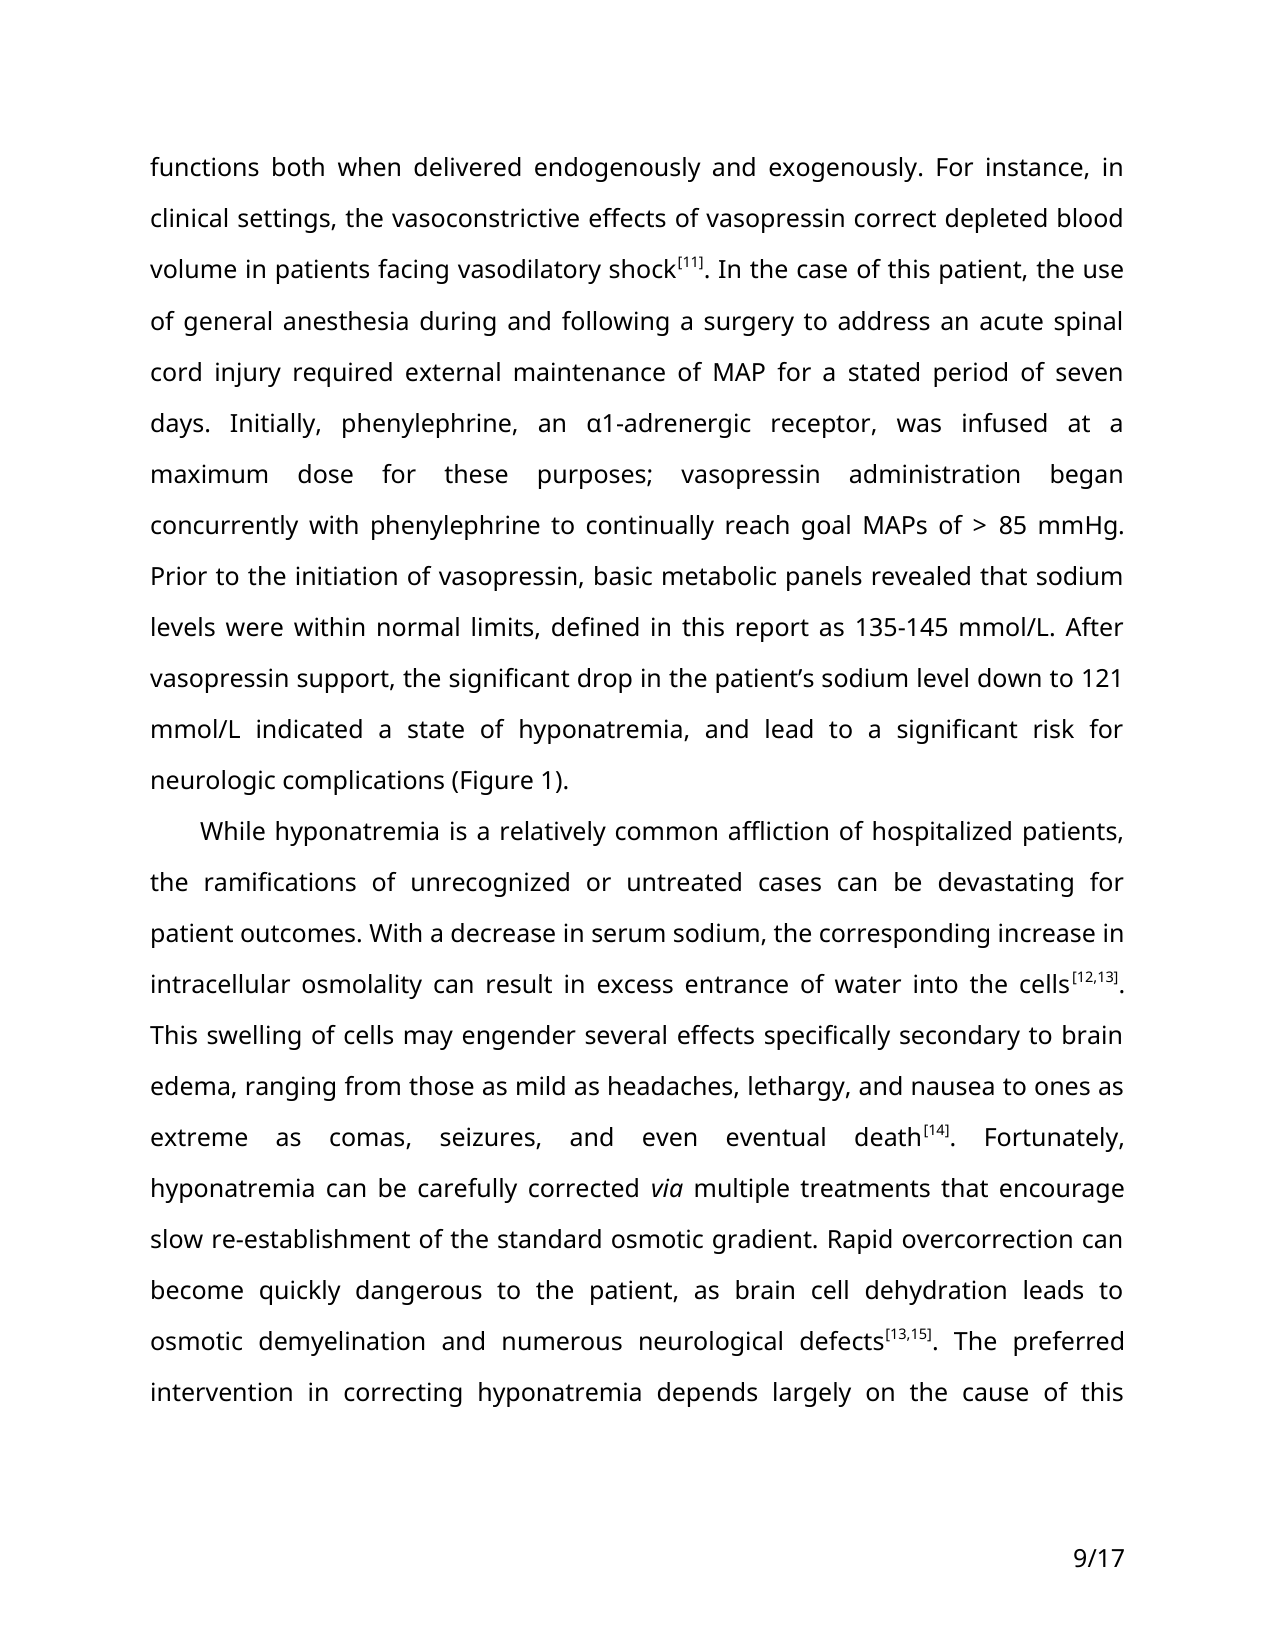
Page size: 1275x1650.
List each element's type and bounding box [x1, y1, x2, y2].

text [150, 813, 1125, 1409]
text [150, 150, 1125, 797]
